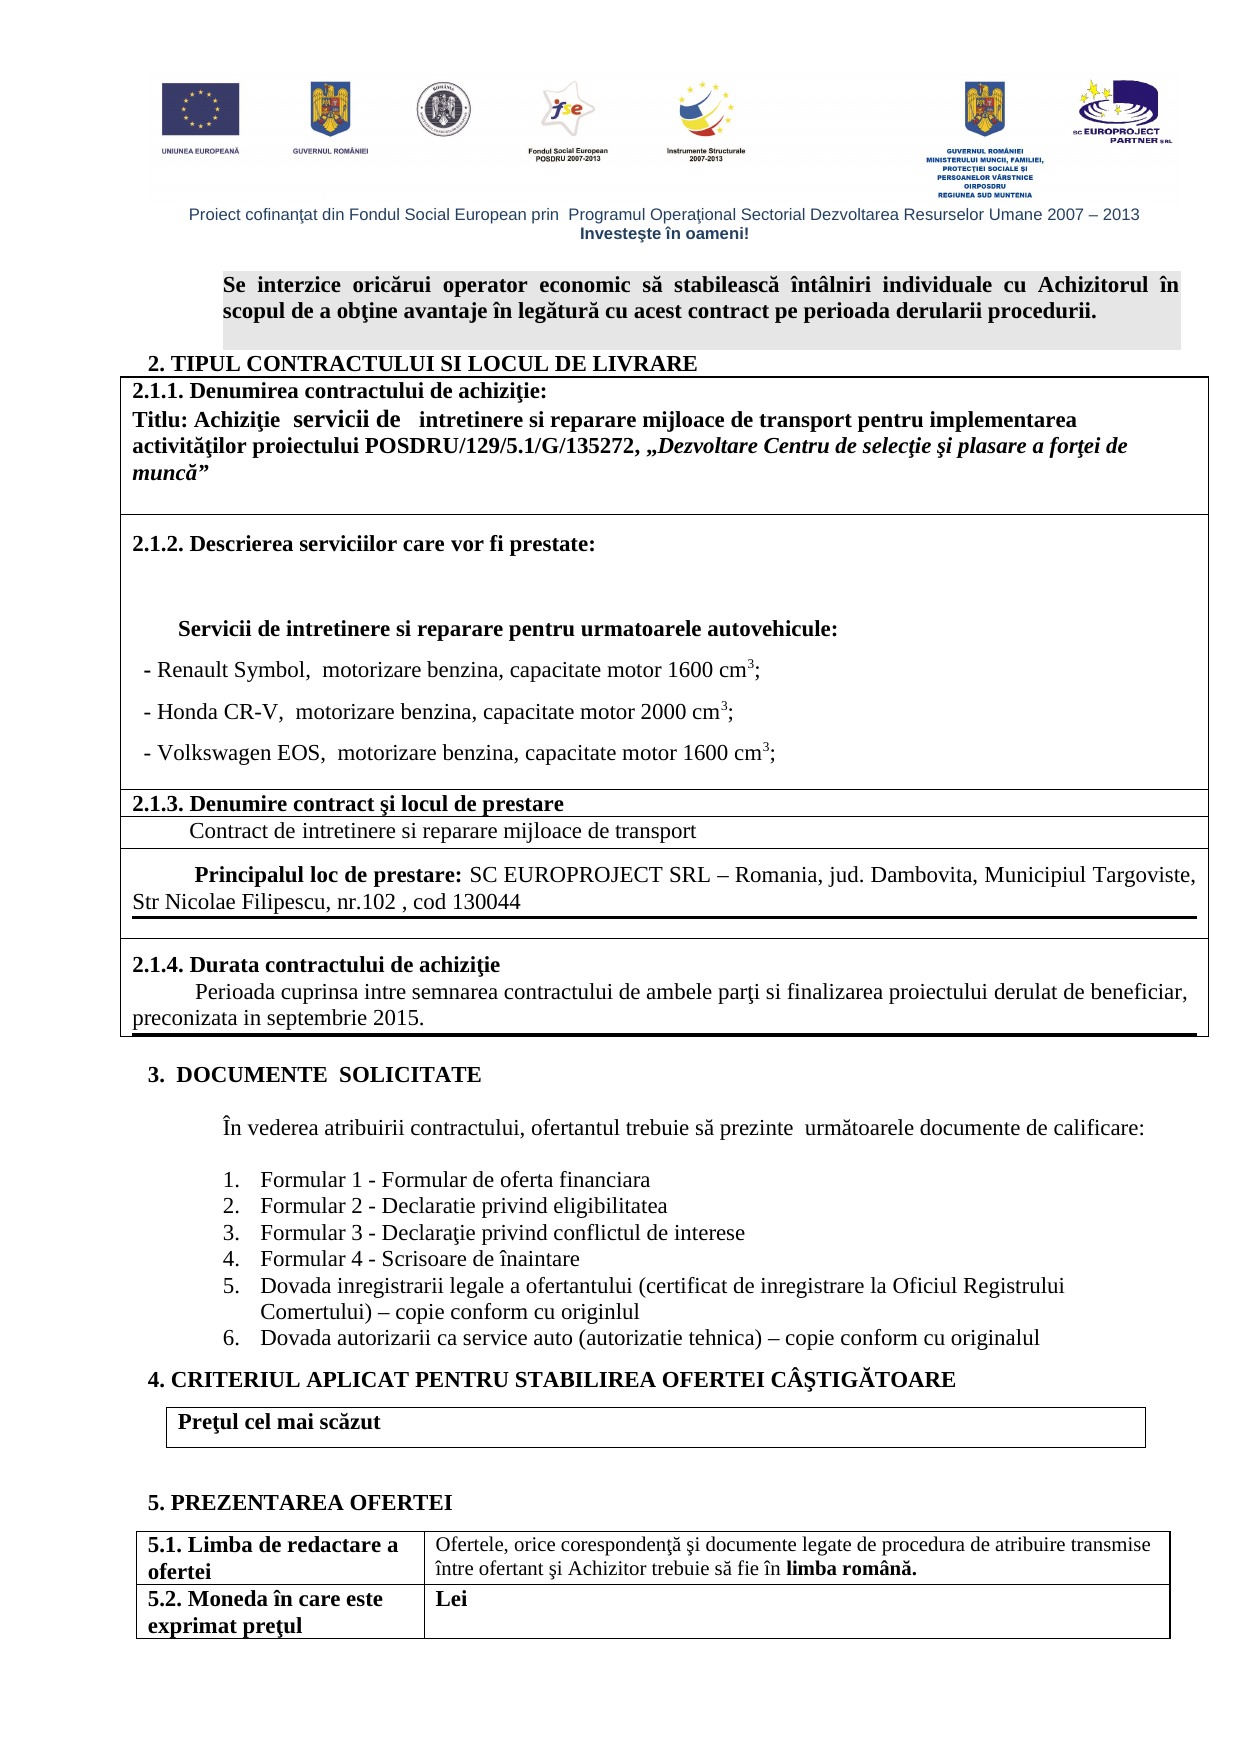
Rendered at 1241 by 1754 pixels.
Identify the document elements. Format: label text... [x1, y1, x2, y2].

list Formular 3 - Declaraţie privind conflictul de interese [223, 1219, 1181, 1245]
text Se interzice oricărui operator economic să stabilească întâlniri individuale cu Achizitorul în scopul de a obţine avantaje în legătură cu acest contract pe perioada derularii procedurii. [223, 271, 1181, 324]
list Formular 1 - Formular de oferta financiara [223, 1166, 1181, 1193]
table_cell Principalul loc de prestare: SC EUROPROJECT SRL – Romania, jud. Dambovita, Municipiul Targoviste, Str Nicolae Filipescu, nr.102 , cod 130044 [121, 849, 1208, 938]
text În vederea atribuirii contractului, ofertantul trebuie să prezinte următoarele documente de calificare: [148, 1113, 1181, 1140]
table_header 5.1. Limba de redactare a ofertei [137, 1532, 424, 1584]
table_cell 2.1.3. Denumire contract şi locul de prestare [121, 790, 1208, 816]
table_cell Lei [425, 1585, 1169, 1638]
text 3. DOCUMENTE SOLICITATE [148, 1061, 1181, 1087]
table_cell Contract de intretinere si reparare mijloace de transport [121, 817, 1208, 848]
table_cell 2.1.4. Durata contractului de achiziţie Perioada cuprinsa intre semnarea contractului de ambele parţi si finalizarea proiectului derulat de beneficiar, preconizata in septembrie 2015. [121, 939, 1208, 1036]
list Formular 4 - Scrisoare de înaintare [223, 1245, 1181, 1272]
text 4. CRITERIUL APLICAT PENTRU STABILIREA OFERTEI CÂŞTIGĂTOARE [148, 1366, 1181, 1392]
list Formular 2 - Declaratie privind eligibilitatea [223, 1193, 1181, 1219]
table_cell 2.1.2. Descrierea serviciilor care vor fi prestate: Servicii de intretinere si reparare pentru urmatoarele autovehicule: - Renault Symbol, motorizare benzina, capacitate motor 1600 cm3; - Honda CR-V, motorizare benzina, capacitate motor 2000 cm3; - Volkswagen EOS, motorizare benzina, capacitate motor 1600 cm3; [121, 515, 1208, 789]
text 5. PREZENTAREA OFERTEI [148, 1489, 1181, 1516]
list Dovada autorizarii ca service auto (autorizatie tehnica) – copie conform cu originalul [223, 1324, 1181, 1351]
table_header Preţul cel mai scăzut [167, 1408, 1145, 1447]
table_cell 5.2. Moneda în care este exprimat preţul contractului [137, 1585, 424, 1638]
picture [149, 73, 1180, 205]
text 2. TIPUL CONTRACTULUI SI LOCUL DE LIVRARE [148, 350, 1181, 376]
table_header Ofertele, orice corespondenţă şi documente legate de procedura de atribuire transmise între ofertant şi Achizitor trebuie să fie în limba română. [425, 1532, 1169, 1584]
table_header 2.1.1. Denumirea contractului de achiziţie: Titlu: Achiziţie servicii de intretinere si reparare mijloace de transport pentru implementarea activităţilor proiectului POSDRU/129/5.1/G/135272, „Dezvoltare Centru de selecţie şi plasare a forţei de muncă” [121, 378, 1208, 514]
list Dovada inregistrarii legale a ofertantului (certificat de inregistrare la Oficiul Registrului Comertului) – copie conform cu originlul [223, 1272, 1181, 1324]
